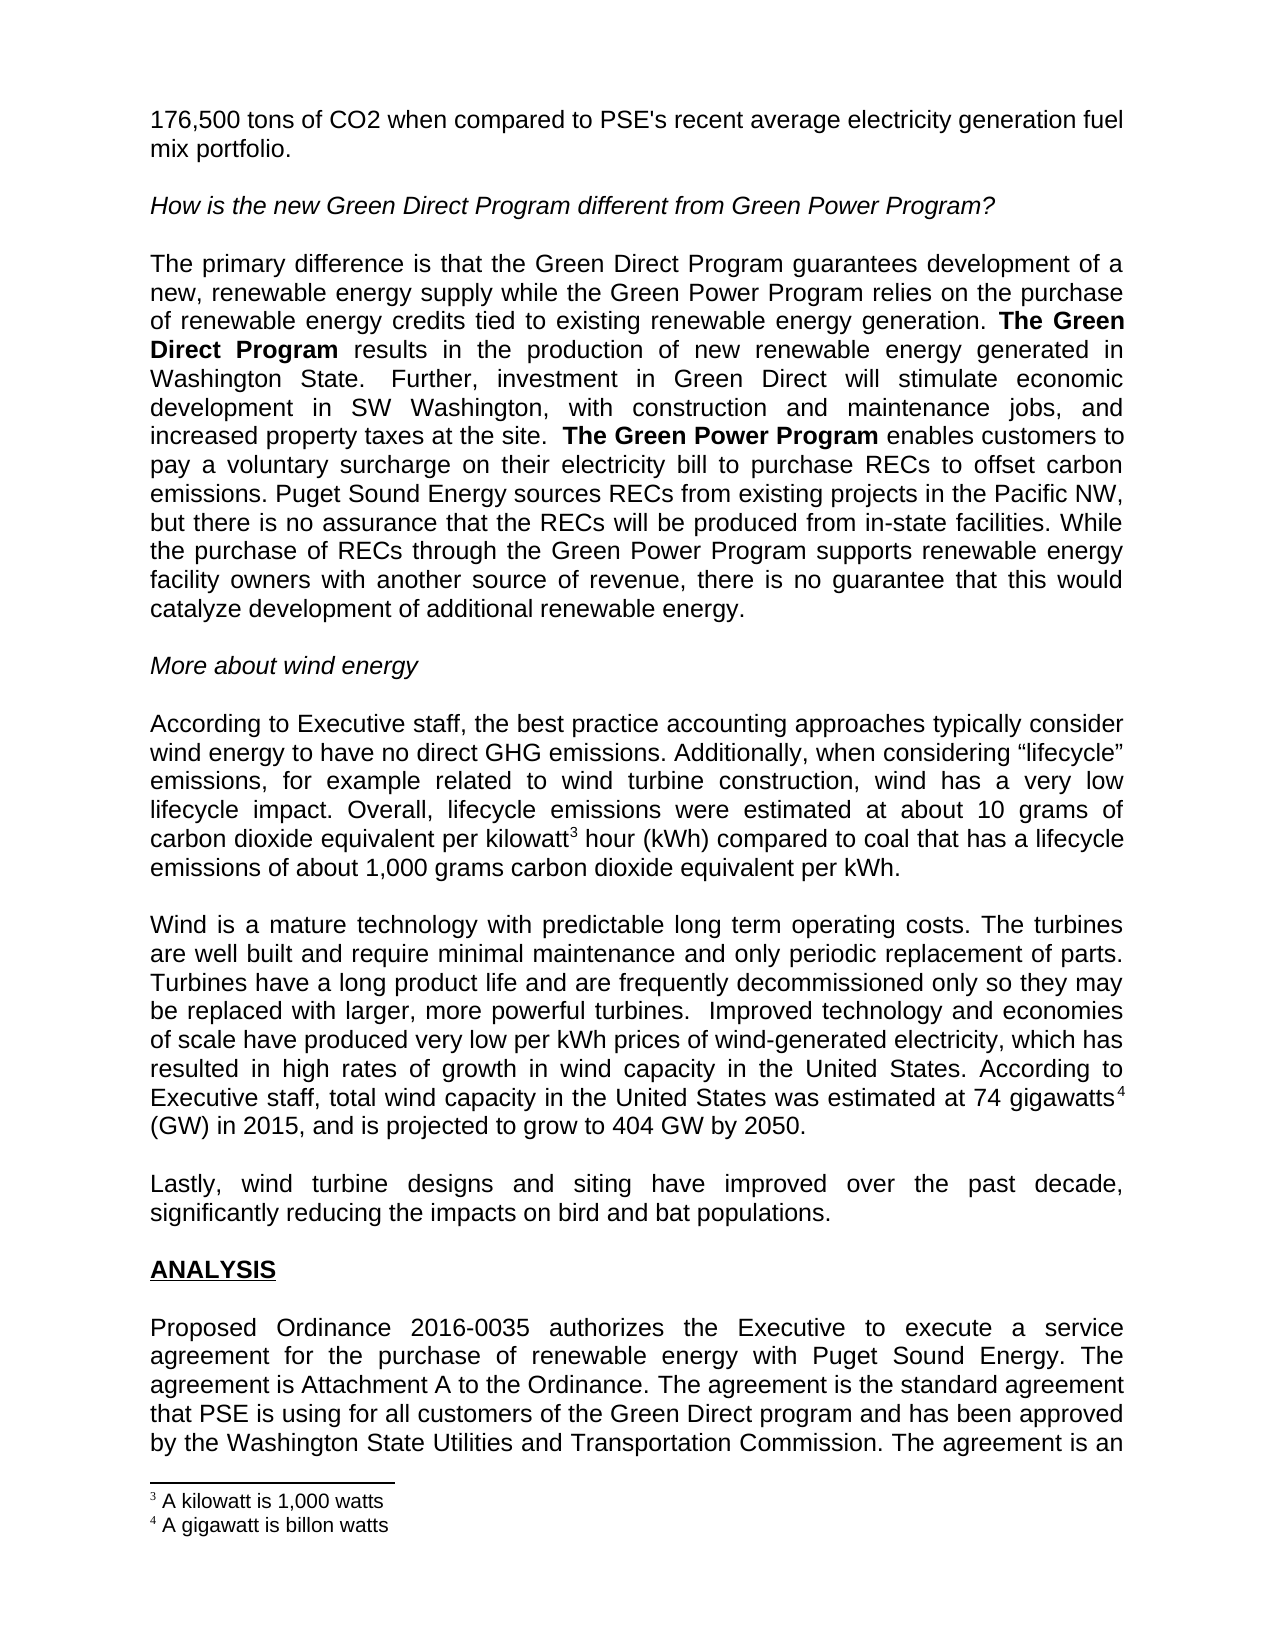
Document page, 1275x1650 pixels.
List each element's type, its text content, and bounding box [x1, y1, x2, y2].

text According to Executive staff, the best practice accounting approaches typically consider wind energy to have no direct GHG emissions. Additionally, when considering “lifecycle” emissions, for example related to wind turbine construction, wind has a very low lifecycle impact. Overall, lifecycle emissions were estimated at about 10 grams of carbon dioxide equivalent per kilowatt hour (kWh) compared to coal that has a lifecycle emissions of about 1,000 grams carbon dioxide equivalent per kWh. [150, 709, 1125, 881]
text More about wind energy [150, 651, 1125, 680]
text How is the new Green Direct Program different from Green Power Program? [150, 191, 1125, 220]
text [150, 1312, 1125, 1456]
text Wind is a mature technology with predictable long term operating costs. The turbines are well built and require minimal maintenance and only periodic replacement of parts. Turbines have a long product life and are frequently decommissioned only so they may be replaced with larger, more powerful turbines. Improved technology and economies of scale have produced very low per kWh prices of wind-generated electricity, which has resulted in high rates of growth in wind capacity in the United States. According to Executive staff, total wind capacity in the United States was estimated at 74 gigawatts (GW) in 2015, and is projected to grow to 404 GW by 2050. [150, 910, 1125, 1140]
text ANALYSIS [150, 1255, 1125, 1284]
text The primary difference is that the Green Direct Program guarantees development of a new, renewable energy supply while the Green Power Program relies on the purchase of renewable energy credits tied to existing renewable energy generation. The Green Direct Program results in the production of new renewable energy generated in Washington State. Further, investment in Green Direct will stimulate economic development in SW Washington, with construction and maintenance jobs, and increased property taxes at the site. The Green Power Program enables customers to pay a voluntary surcharge on their electricity bill to purchase RECs to offset carbon emissions. Puget Sound Energy sources RECs from existing projects in the Pacific NW, but there is no assurance that the RECs will be produced from in-state facilities. While the purchase of RECs through the Green Power Program supports renewable energy facility owners with another source of revenue, there is no guarantee that this would catalyze development of additional renewable energy. [150, 249, 1125, 622]
text Lastly, wind turbine designs and siting have improved over the past decade, significantly reducing the impacts on bird and bat populations. [150, 1169, 1125, 1226]
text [150, 105, 1125, 162]
